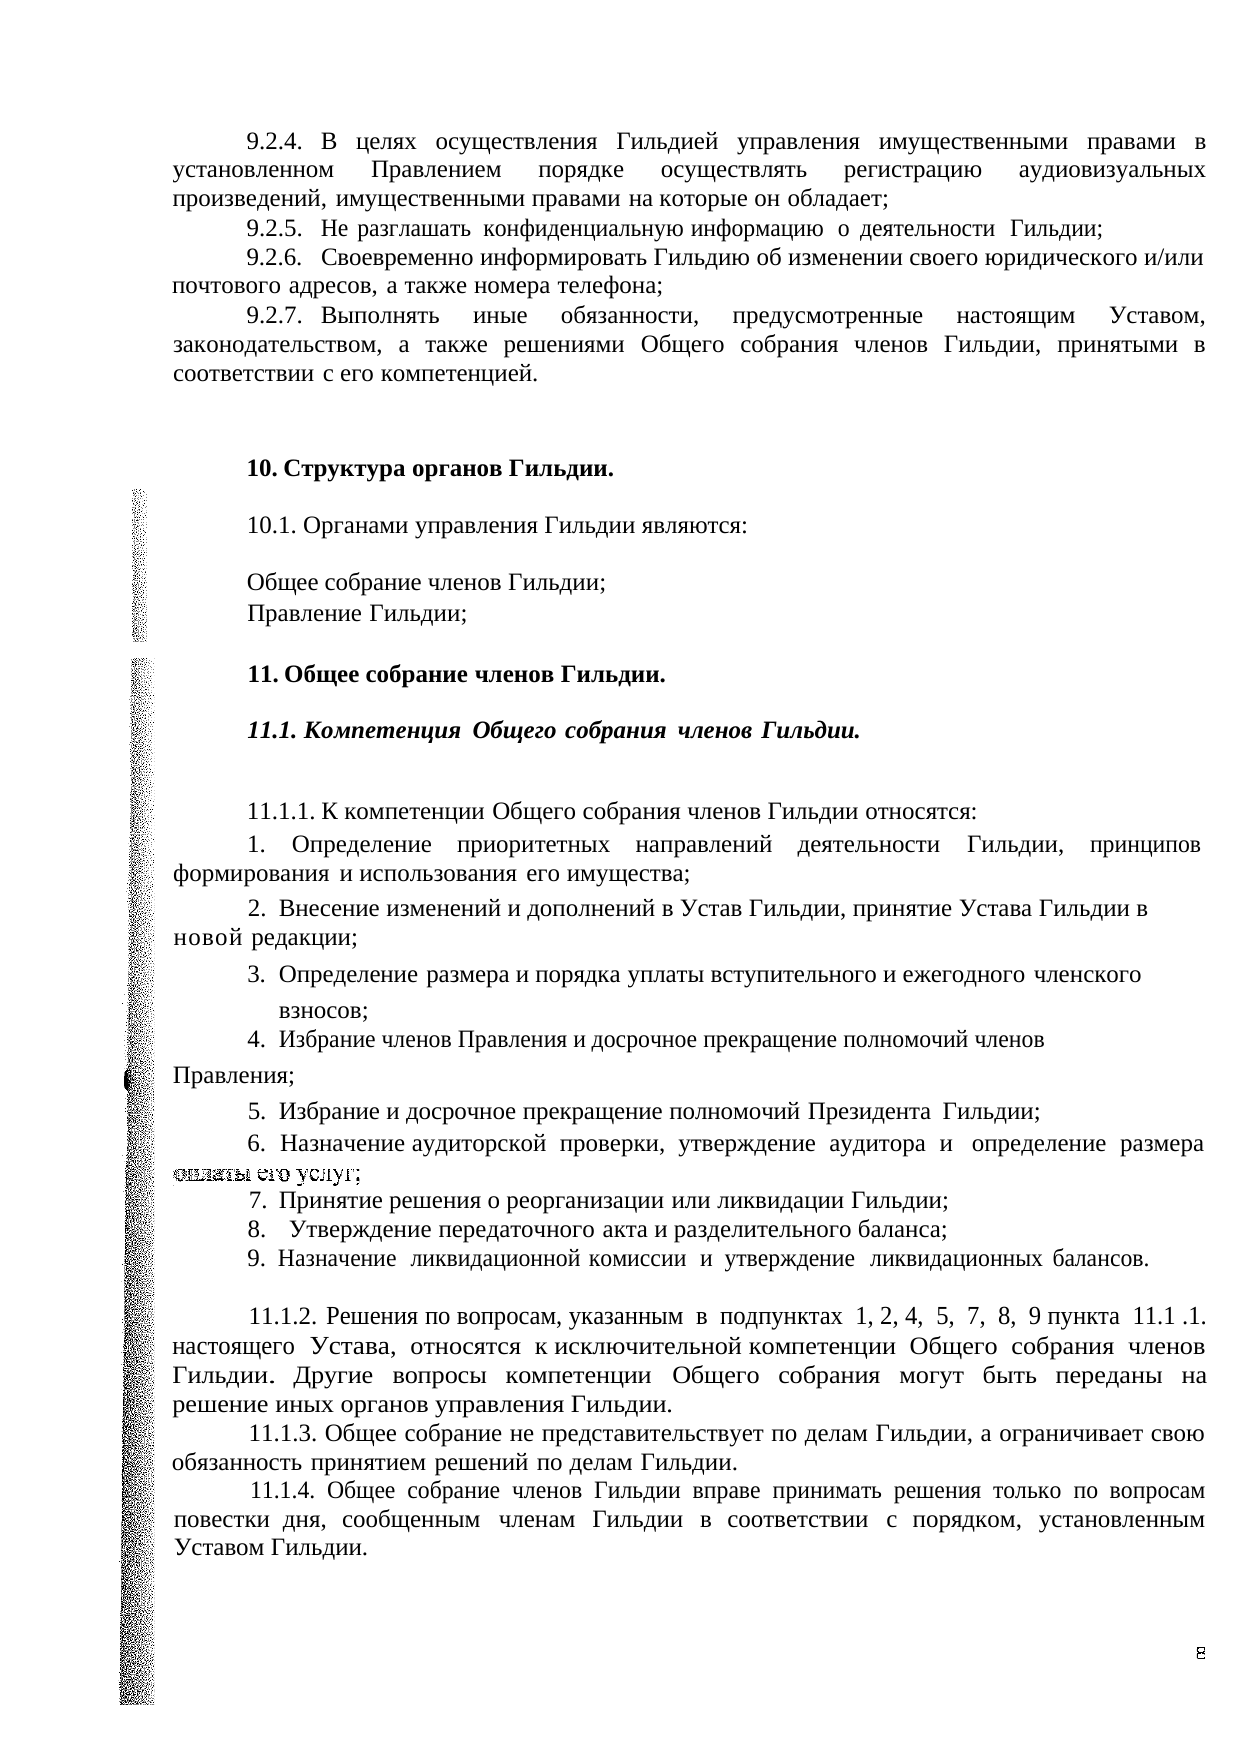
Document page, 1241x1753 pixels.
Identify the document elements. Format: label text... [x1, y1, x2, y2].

list Избрание и досрочное прекращение полномочий Президента Гильдии; [248, 1096, 1240, 1125]
subtitle Общее собрание членов Гильдии. [247, 659, 1240, 688]
list Общее собрание не представительствует по делам Гильдии, а ограничивает свою обязанность принятием решений по делам Гильдии. [172, 1418, 1206, 1476]
list Внесение изменений и дополнений в Устав Гильдии, принятие Устава Гильдии в новой редакции; [173, 894, 1207, 951]
list Органами управления Гильдии являются: [247, 510, 1240, 538]
list Определение размера и порядка уплаты вступительного и ежегодного членского [247, 959, 1240, 987]
text 11.1. Компетенция Общего собрания членов Гильдии. [247, 716, 1240, 744]
list Принятие решения о реорганизации или ликвидации Гильдии; [249, 1157, 1240, 1214]
picture [173, 1169, 360, 1186]
list взносов; [279, 995, 1240, 1024]
picture [118, 658, 155, 1705]
list Определение приоритетных направлений деятельности Гильдии, принципов формирования и использования его имущества; [173, 829, 1204, 886]
list Назначение аудиторской проверки, утверждение аудитора и определение размера [247, 1128, 1240, 1157]
list В целях осуществления Гильдией управления имущественными правами в установленном Правлением порядке осуществлять регистрацию аудиовизуальных произведений, имущественными правами на которые он обладает; [172, 127, 1206, 212]
text Общее собрание членов Гильдии; Правление Гильдии; [247, 567, 608, 627]
picture [1196, 1647, 1205, 1659]
list Своевременно информировать Гильдию об изменении своего юридического и/или почтового адресов, а также номера телефона; [172, 243, 1204, 299]
list Избрание членов Правления и досрочное прекращение полномочий членов Правления; [173, 1024, 1084, 1089]
list Решения по вопросам, указанным в подпунктах 1, 2, 4, 5, 7, 8, 9 пункта 11.1 .1. настоящего Устава, относятся к исключительной компетенции Общего собрания членов Гильдии. Другие вопросы компетенции Общего собрания могут быть переданы на решение иных органов управления Гильдии. [172, 1300, 1207, 1418]
text 11.1.4. Общее собрание членов Гильдии вправе принимать решения только по вопросам повестки дня, сообщенным членам Гильдии в соответствии с порядком, установленным Уставом Гильдии. [173, 1476, 1206, 1561]
subtitle Структура органов Гильдии. [246, 453, 1240, 481]
list Не разглашать конфиденциальную информацию о деятельности Гильдии; [246, 213, 1240, 242]
list Назначение ликвидационной комиссии и утверждение ликвидационных балансов. [247, 1243, 1240, 1272]
picture [132, 489, 147, 642]
list К компетенции Общего собрания членов Гильдии относятся: [247, 796, 1240, 824]
list Утверждение передаточного акта и разделительного баланса; [247, 1214, 1240, 1243]
list Выполнять иные обязанности, предусмотренные настоящим Уставом, законодательством, а также решениями Общего собрания членов Гильдии, принятыми в соответствии с его компетенцией. [173, 301, 1206, 387]
